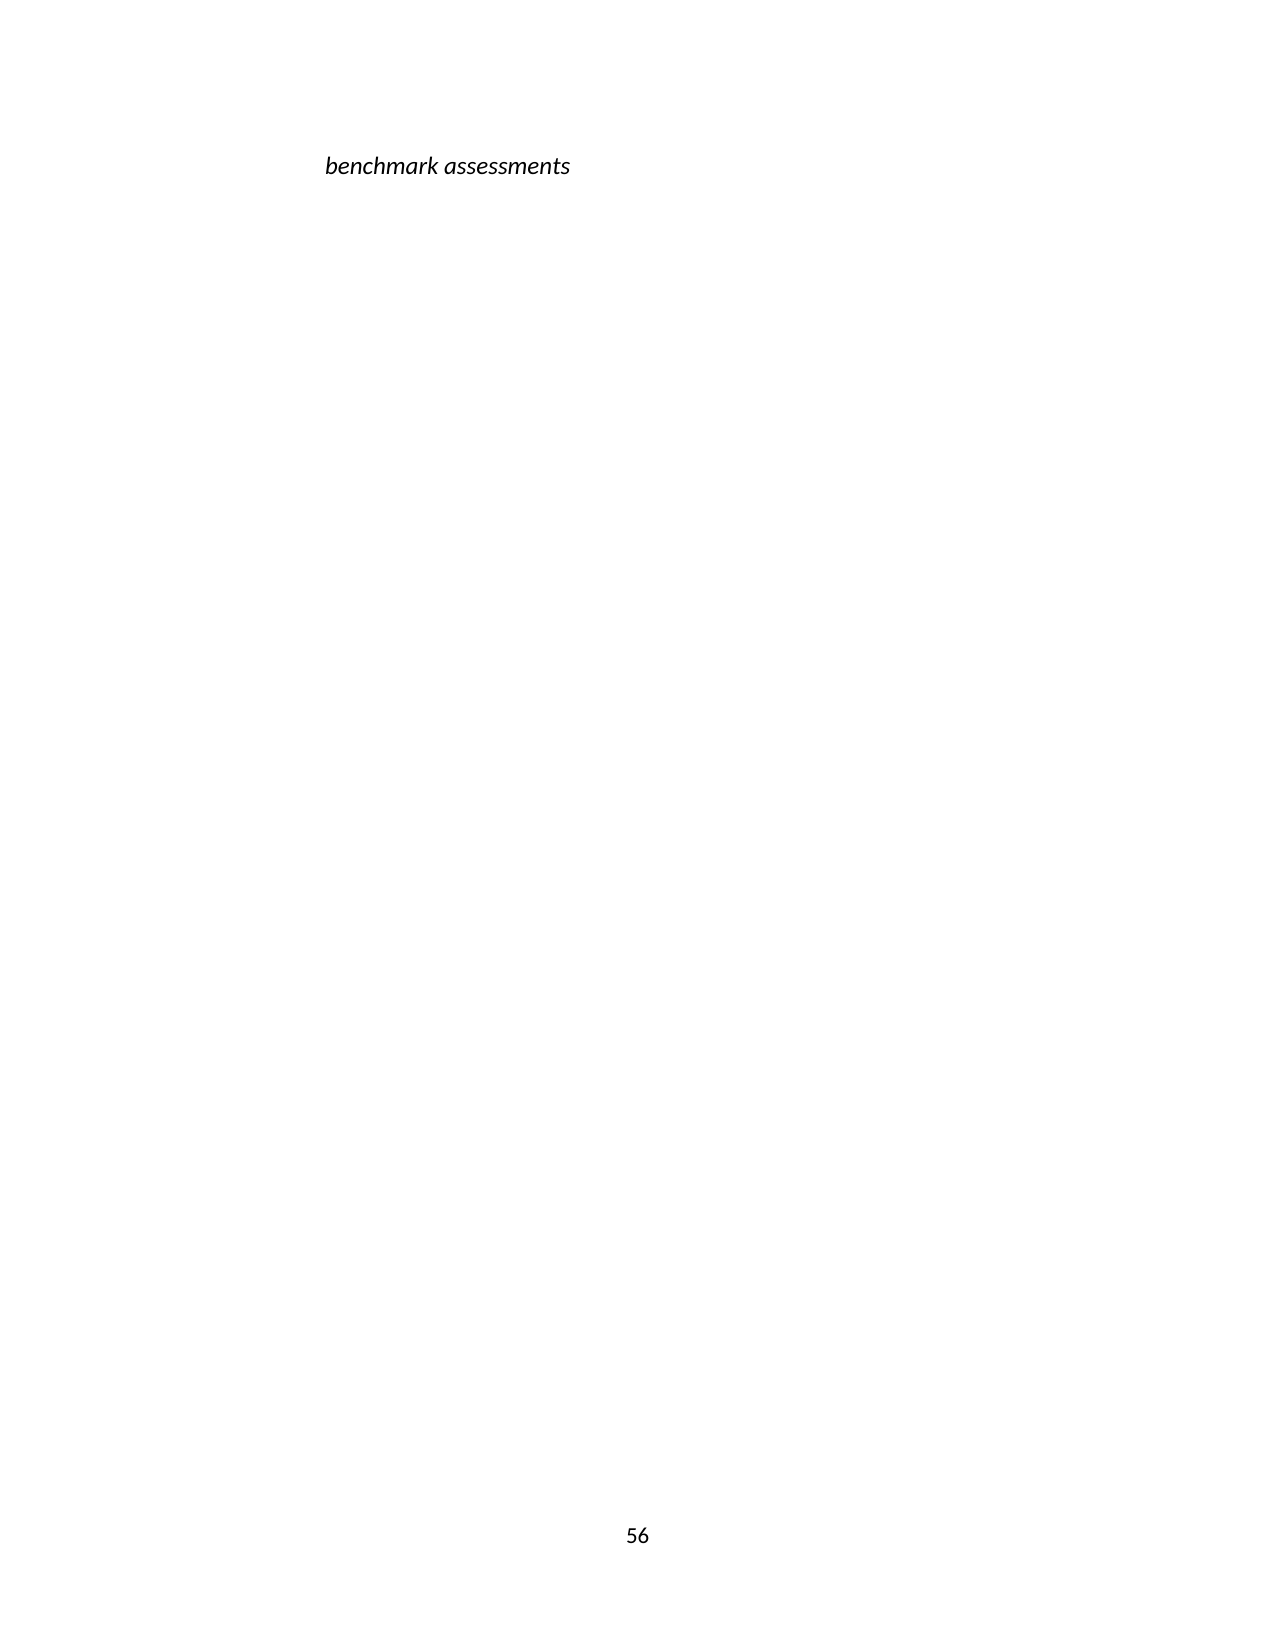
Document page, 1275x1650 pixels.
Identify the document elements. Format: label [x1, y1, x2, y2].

list [287, 150, 1022, 181]
